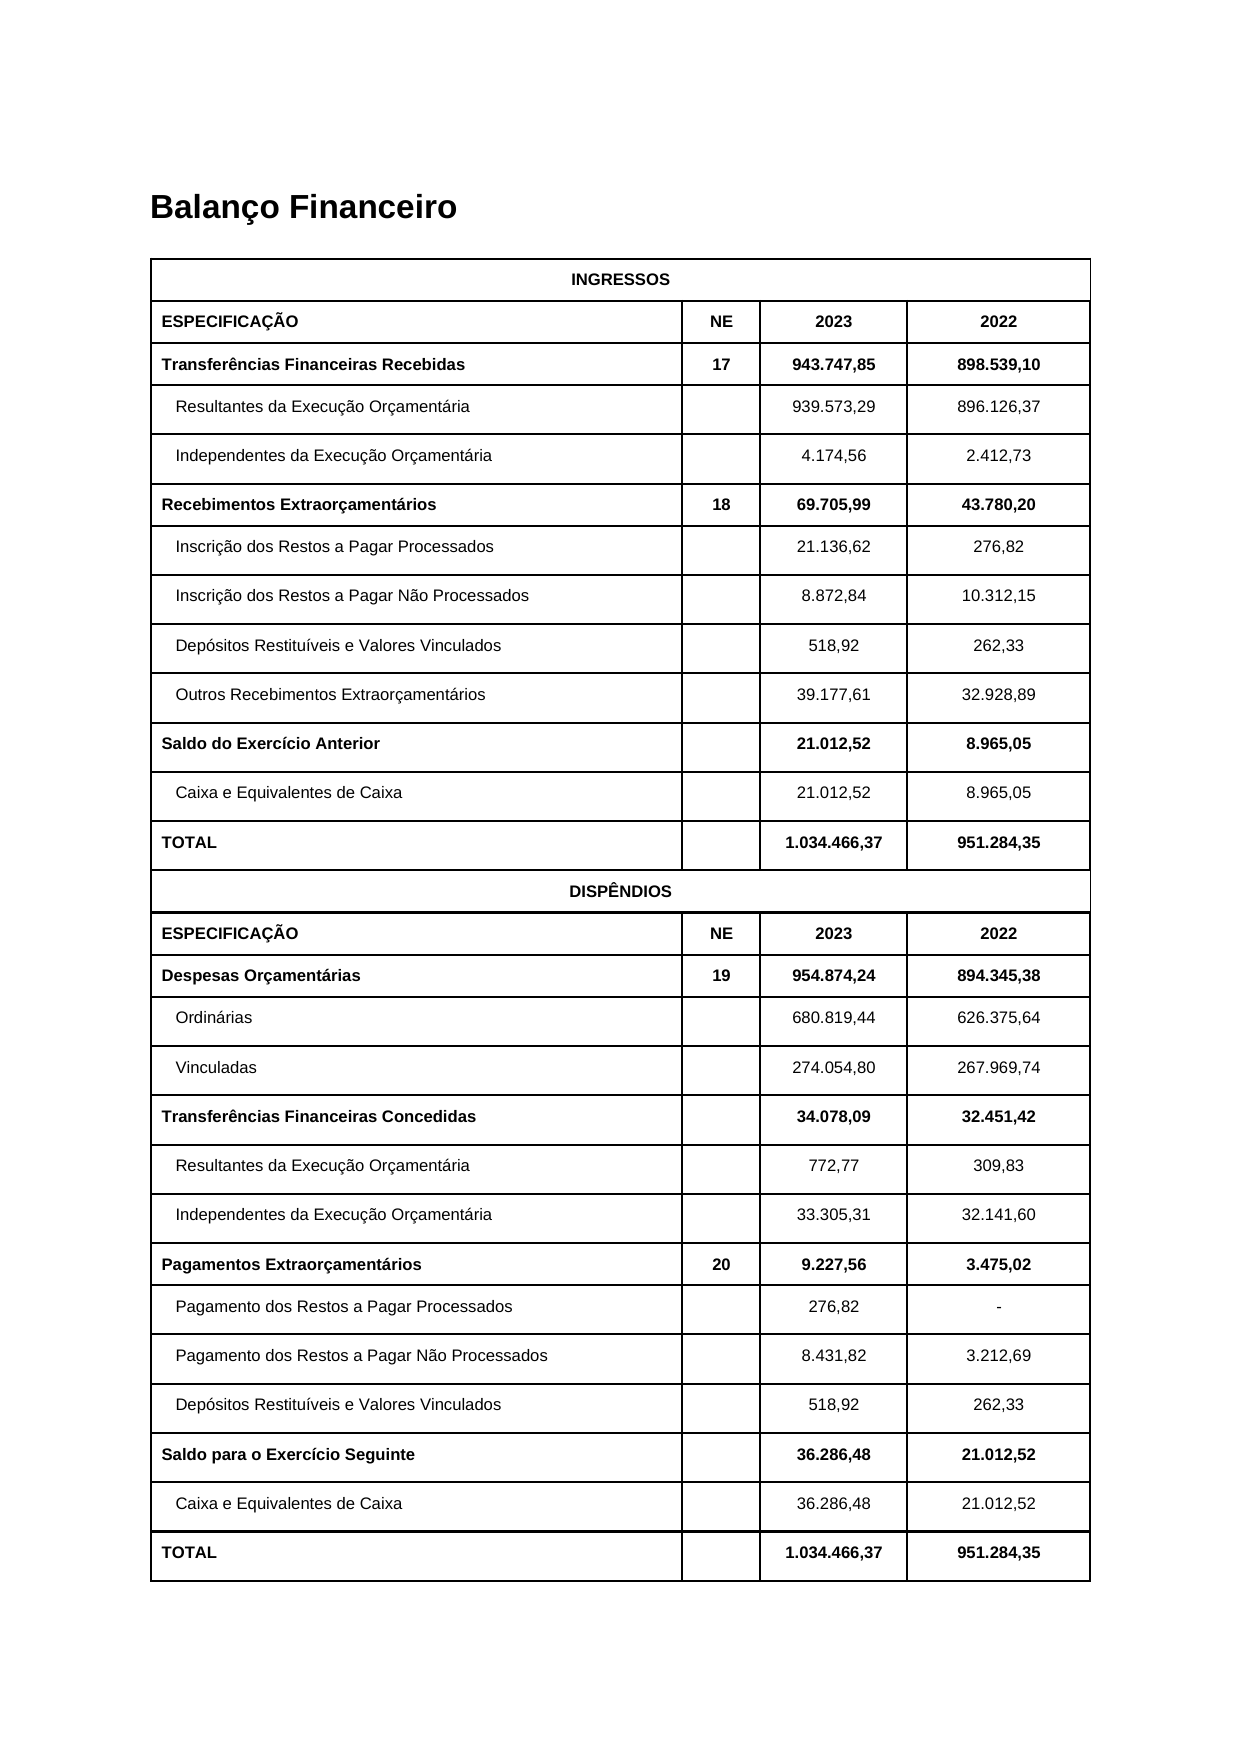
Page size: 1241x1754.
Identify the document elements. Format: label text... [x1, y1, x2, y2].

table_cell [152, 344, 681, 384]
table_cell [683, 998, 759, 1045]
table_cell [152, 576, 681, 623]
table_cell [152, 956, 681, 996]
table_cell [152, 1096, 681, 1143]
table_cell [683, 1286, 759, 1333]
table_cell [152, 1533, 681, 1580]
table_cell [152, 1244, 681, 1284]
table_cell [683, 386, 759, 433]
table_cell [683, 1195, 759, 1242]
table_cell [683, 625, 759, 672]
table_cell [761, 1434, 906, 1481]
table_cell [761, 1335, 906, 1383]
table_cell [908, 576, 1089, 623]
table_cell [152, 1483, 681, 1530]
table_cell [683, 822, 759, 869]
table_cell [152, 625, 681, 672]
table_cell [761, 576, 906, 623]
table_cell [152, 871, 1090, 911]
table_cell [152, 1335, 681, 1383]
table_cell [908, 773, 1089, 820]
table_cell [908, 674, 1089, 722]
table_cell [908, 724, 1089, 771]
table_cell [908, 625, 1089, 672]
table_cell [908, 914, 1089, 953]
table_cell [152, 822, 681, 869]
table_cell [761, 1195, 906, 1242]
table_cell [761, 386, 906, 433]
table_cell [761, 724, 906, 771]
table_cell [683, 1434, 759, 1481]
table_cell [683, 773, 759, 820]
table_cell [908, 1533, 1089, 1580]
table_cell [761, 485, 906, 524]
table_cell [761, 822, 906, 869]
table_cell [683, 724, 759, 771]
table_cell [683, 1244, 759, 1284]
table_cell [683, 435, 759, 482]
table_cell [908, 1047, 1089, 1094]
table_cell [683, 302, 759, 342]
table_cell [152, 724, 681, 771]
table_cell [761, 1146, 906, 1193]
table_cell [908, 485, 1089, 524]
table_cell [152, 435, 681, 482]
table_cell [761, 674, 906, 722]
subtitle Balanço Financeiro [150, 187, 1090, 226]
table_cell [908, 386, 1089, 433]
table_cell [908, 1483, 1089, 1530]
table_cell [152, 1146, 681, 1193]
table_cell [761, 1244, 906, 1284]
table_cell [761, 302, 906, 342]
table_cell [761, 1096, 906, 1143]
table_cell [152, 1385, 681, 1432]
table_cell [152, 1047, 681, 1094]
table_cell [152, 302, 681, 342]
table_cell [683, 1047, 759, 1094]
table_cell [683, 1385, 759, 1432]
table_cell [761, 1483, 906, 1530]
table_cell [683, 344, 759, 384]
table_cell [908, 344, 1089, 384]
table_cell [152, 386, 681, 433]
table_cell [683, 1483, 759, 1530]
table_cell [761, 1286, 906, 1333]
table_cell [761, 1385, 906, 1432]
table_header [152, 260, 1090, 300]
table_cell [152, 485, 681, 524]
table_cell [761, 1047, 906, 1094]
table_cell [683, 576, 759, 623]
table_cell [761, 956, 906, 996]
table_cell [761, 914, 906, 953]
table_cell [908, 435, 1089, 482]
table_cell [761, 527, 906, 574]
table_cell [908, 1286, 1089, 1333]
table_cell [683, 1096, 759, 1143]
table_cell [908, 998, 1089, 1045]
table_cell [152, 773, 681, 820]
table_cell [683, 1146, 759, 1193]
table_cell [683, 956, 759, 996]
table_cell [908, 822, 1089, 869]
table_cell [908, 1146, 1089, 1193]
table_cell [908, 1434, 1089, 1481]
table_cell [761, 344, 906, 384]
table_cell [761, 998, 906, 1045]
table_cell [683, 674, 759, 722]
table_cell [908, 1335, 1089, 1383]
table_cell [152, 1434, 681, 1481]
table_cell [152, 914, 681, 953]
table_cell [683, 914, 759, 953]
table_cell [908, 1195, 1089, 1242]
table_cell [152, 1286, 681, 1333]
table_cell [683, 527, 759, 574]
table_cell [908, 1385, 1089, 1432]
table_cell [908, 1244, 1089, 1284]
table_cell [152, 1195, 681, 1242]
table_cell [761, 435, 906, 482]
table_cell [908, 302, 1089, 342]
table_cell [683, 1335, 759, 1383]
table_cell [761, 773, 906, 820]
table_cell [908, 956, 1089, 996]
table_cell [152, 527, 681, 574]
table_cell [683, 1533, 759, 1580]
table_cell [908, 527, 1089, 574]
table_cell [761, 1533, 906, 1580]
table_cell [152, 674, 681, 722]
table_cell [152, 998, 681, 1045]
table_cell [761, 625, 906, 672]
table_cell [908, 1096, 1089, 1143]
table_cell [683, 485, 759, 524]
